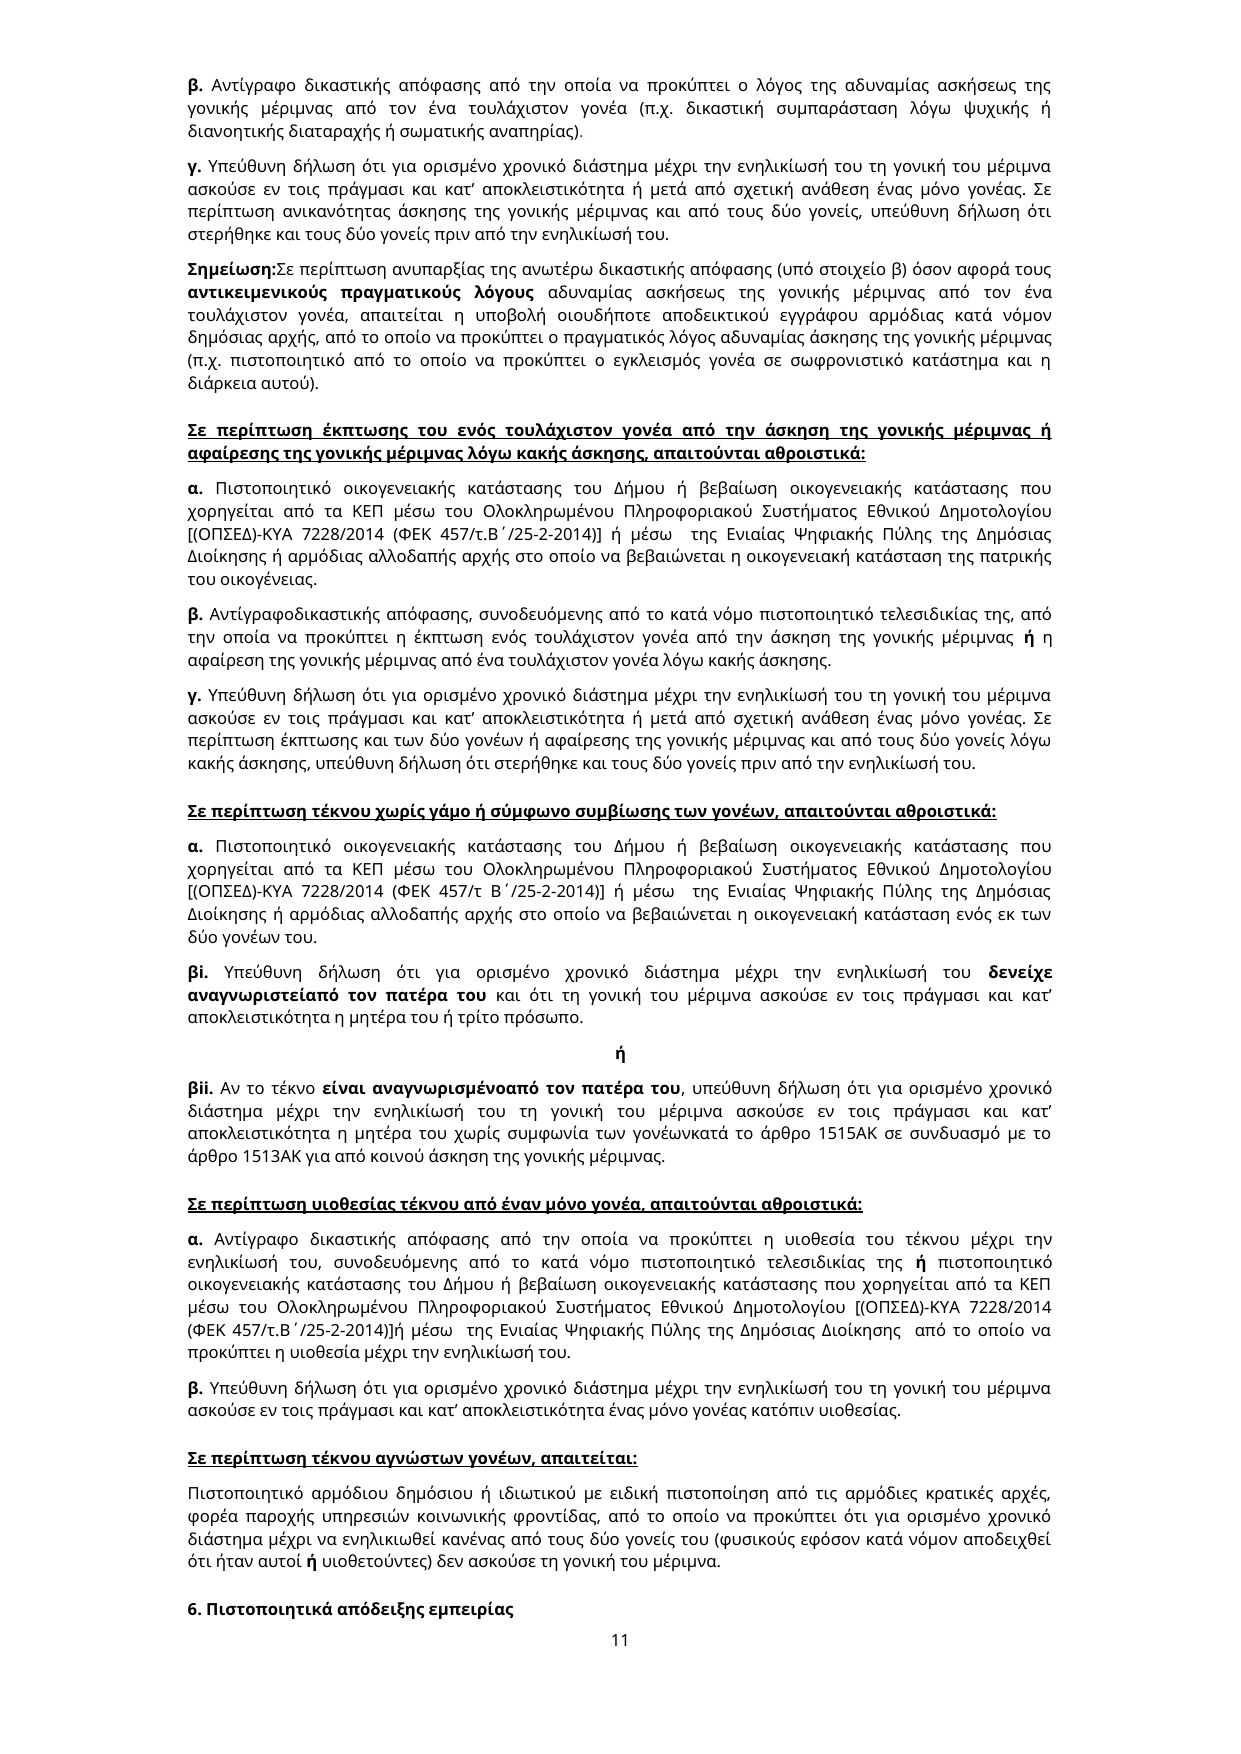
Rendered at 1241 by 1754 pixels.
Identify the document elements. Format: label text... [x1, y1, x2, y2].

text α. Αντίγραφο δικαστικής απόφασης από την οποία να προκύπτει η υιοθεσία του τέκνου μέχρι την ενηλικίωσή του, συνοδευόμενης από το κατά νόμο πιστοποιητικό τελεσιδικίας της ή πιστοποιητικό οικογενειακής κατάστασης του Δήμου ή βεβαίωση οικογενειακής κατάστασης που χορηγείται από τα ΚΕΠ μέσω του Ολοκληρωμένου Πληροφοριακού Συστήματος Εθνικού Δημοτολογίου [(ΟΠΣΕΔ)-ΚΥΑ 7228/2014 (ΦΕΚ 457/τ.Β΄/25-2-2014)]ή μέσω της Ενιαίας Ψηφιακής Πύλης της Δημόσιας Διοίκησης από το οποίο να προκύπτει η υιοθεσία μέχρι την ενηλικίωσή του. [187, 1228, 1053, 1364]
text Σε περίπτωση έκπτωσης του ενός τουλάχιστον γονέα από την άσκηση της γονικής μέριμνας ή αφαίρεσης της γονικής μέριμνας λόγω κακής άσκησης, απαιτούνται αθροιστικά: [187, 419, 1053, 464]
text β. Αντίγραφο δικαστικής απόφασης από την οποία να προκύπτει ο λόγος της αδυναμίας ασκήσεως της γονικής μέριμνας από τον ένα τουλάχιστον γονέα (π.χ. δικαστική συμπαράσταση λόγω ψυχικής ή διανοητικής διαταραχής ή σωματικής αναπηρίας). [187, 74, 1053, 142]
text Σε περίπτωση τέκνου χωρίς γάμο ή σύμφωνο συμβίωσης των γονέων, απαιτούνται αθροιστικά: [187, 799, 1053, 822]
text βii. Αν το τέκνο είναι αναγνωρισμένοαπό τον πατέρα του, υπεύθυνη δήλωση ότι για ορισμένο χρονικό διάστημα μέχρι την ενηλικίωσή του τη γονική του μέριμνα ασκούσε εν τοις πράγμασι και κατ’ αποκλειστικότητα η μητέρα του χωρίς συμφωνία των γονέωνκατά το άρθρο 1515ΑΚ σε συνδυασμό με το άρθρο 1513ΑΚ για από κοινού άσκηση της γονικής μέριμνας. [187, 1077, 1053, 1167]
text γ. Υπεύθυνη δήλωση ότι για ορισμένο χρονικό διάστημα μέχρι την ενηλικίωσή του τη γονική του μέριμνα ασκούσε εν τοις πράγμασι και κατ’ αποκλειστικότητα ή μετά από σχετική ανάθεση ένας μόνο γονέας. Σε περίπτωση έκπτωσης και των δύο γονέων ή αφαίρεσης της γονικής μέριμνας και από τους δύο γονείς λόγω κακής άσκησης, υπεύθυνη δήλωση ότι στερήθηκε και τους δύο γονείς πριν από την ενηλικίωσή του. [187, 684, 1053, 774]
text β. Αντίγραφοδικαστικής απόφασης, συνοδευόμενης από το κατά νόμο πιστοποιητικό τελεσιδικίας της, από την οποία να προκύπτει η έκπτωση ενός τουλάχιστον γονέα από την άσκηση της γονικής μέριμνας ή η αφαίρεση της γονικής μέριμνας από ένα τουλάχιστον γονέα λόγω κακής άσκησης. [187, 603, 1053, 671]
text γ. Υπεύθυνη δήλωση ότι για ορισμένο χρονικό διάστημα μέχρι την ενηλικίωσή του τη γονική του μέριμνα ασκούσε εν τοις πράγμασι και κατ’ αποκλειστικότητα ή μετά από σχετική ανάθεση ένας μόνο γονέας. Σε περίπτωση ανικανότητας άσκησης της γονικής μέριμνας και από τους δύο γονείς, υπεύθυνη δήλωση ότι στερήθηκε και τους δύο γονείς πριν από την ενηλικίωσή του. [187, 154, 1053, 245]
text Σημείωση:Σε περίπτωση ανυπαρξίας της ανωτέρω δικαστικής απόφασης (υπό στοιχείο β) όσον αφορά τους αντικειμενικούς πραγματικούς λόγους αδυναμίας ασκήσεως της γονικής μέριμνας από τον ένα τουλάχιστον γονέα, απαιτείται η υποβολή οιουδήποτε αποδεικτικού εγγράφου αρμόδιας κατά νόμον δημόσιας αρχής, από το οποίο να προκύπτει ο πραγματικός λόγος αδυναμίας άσκησης της γονικής μέριμνας (π.χ. πιστοποιητικό από το οποίο να προκύπτει ο εγκλεισμός γονέα σε σωφρονιστικό κατάστημα και η διάρκεια αυτού). [187, 258, 1053, 394]
text Σε περίπτωση τέκνου αγνώστων γονέων, απαιτείται: [187, 1447, 1053, 1469]
text βi. Υπεύθυνη δήλωση ότι για ορισμένο χρονικό διάστημα μέχρι την ενηλικίωσή του δενείχε αναγνωριστείαπό τον πατέρα του και ότι τη γονική του μέριμνα ασκούσε εν τοις πράγμασι και κατ’ αποκλειστικότητα η μητέρα του ή τρίτο πρόσωπο. [187, 961, 1053, 1029]
text ή [187, 1041, 1053, 1064]
text β. Υπεύθυνη δήλωση ότι για ορισμένο χρονικό διάστημα μέχρι την ενηλικίωσή του τη γονική του μέριμνα ασκούσε εν τοις πράγμασι και κατ’ αποκλειστικότητα ένας μόνο γονέας κατόπιν υιοθεσίας. [187, 1376, 1053, 1422]
text α. Πιστοποιητικό οικογενειακής κατάστασης του Δήμου ή βεβαίωση οικογενειακής κατάστασης που χορηγείται από τα ΚΕΠ μέσω του Ολοκληρωμένου Πληροφοριακού Συστήματος Εθνικού Δημοτολογίου [(ΟΠΣΕΔ)-ΚΥΑ 7228/2014 (ΦΕΚ 457/τ Β΄/25-2-2014)] ή μέσω της Ενιαίας Ψηφιακής Πύλης της Δημόσιας Διοίκησης ή αρμόδιας αλλοδαπής αρχής στο οποίο να βεβαιώνεται η οικογενειακή κατάσταση ενός εκ των δύο γονέων του. [187, 835, 1053, 948]
text 6. Πιστοποιητικά απόδειξης εμπειρίας [187, 1598, 1053, 1621]
text Πιστοποιητικό αρμόδιου δημόσιου ή ιδιωτικού με ειδική πιστοποίηση από τις αρμόδιες κρατικές αρχές, φορέα παροχής υπηρεσιών κοινωνικής φροντίδας, από το οποίο να προκύπτει ότι για ορισμένο χρονικό διάστημα μέχρι να ενηλικιωθεί κανένας από τους δύο γονείς του (φυσικούς εφόσον κατά νόμον αποδειχθεί ότι ήταν αυτοί ή υιοθετούντες) δεν ασκούσε τη γονική του μέριμνα. [187, 1482, 1053, 1573]
text Σε περίπτωση υιοθεσίας τέκνου από έναν μόνο γονέα, απαιτούνται αθροιστικά: [187, 1192, 1053, 1215]
